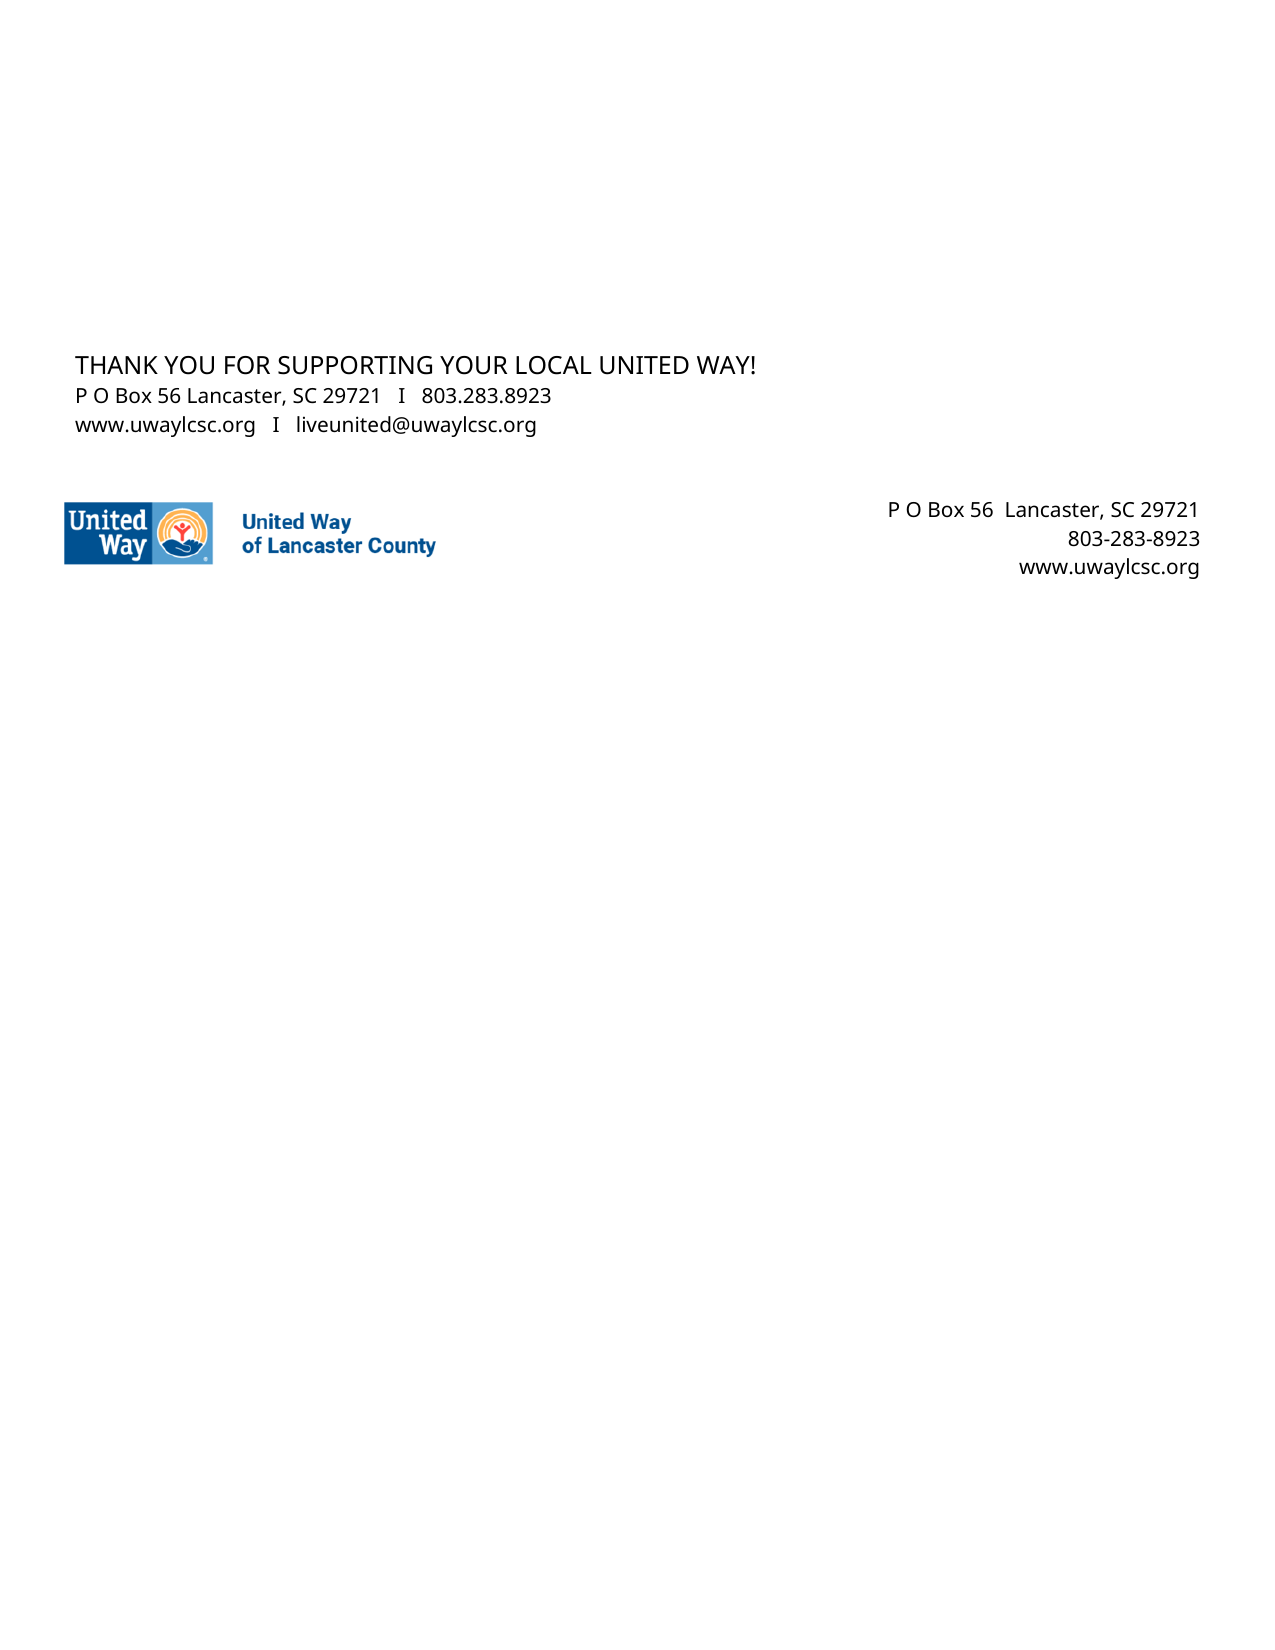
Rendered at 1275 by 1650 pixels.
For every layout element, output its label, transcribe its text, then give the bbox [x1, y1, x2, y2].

text P O Box 56 Lancaster, SC 29721 [481, 495, 1200, 524]
text www.uwaylcsc.org I liveunited@uwaylcsc.org [75, 410, 1200, 438]
picture [56, 494, 481, 570]
text www.uwaylcsc.org [75, 552, 1200, 581]
text 803-283-8923 [481, 524, 1200, 552]
text THANK YOU FOR SUPPORTING YOUR LOCAL UNITED WAY! [75, 347, 1200, 382]
text P O Box 56 Lancaster, SC 29721 I 803.283.8923 [75, 382, 1200, 410]
